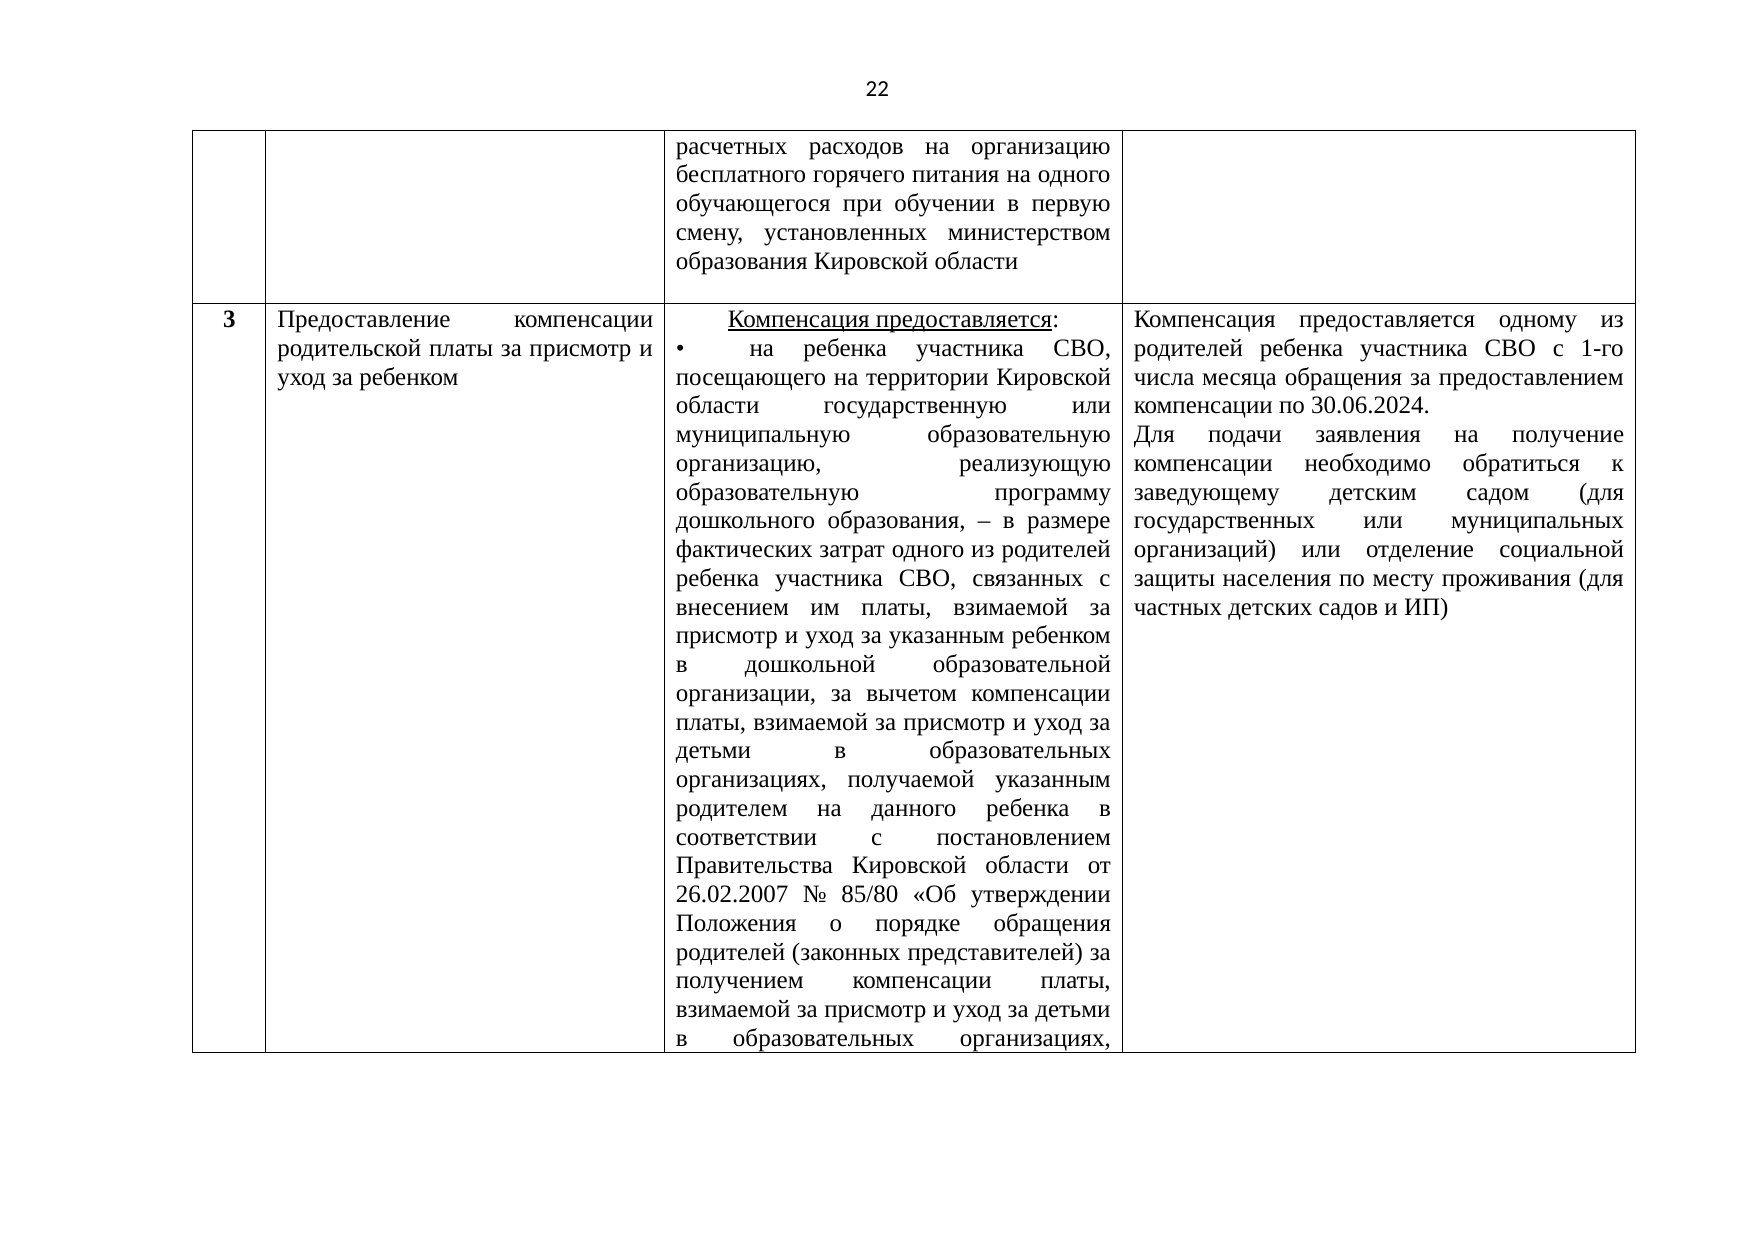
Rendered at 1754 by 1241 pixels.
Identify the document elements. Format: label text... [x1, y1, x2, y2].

table_cell 3 [193, 304, 265, 1052]
table_cell 2 [193, 131, 265, 303]
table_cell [1123, 131, 1635, 303]
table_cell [665, 131, 1122, 303]
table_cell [266, 304, 664, 1052]
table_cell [1123, 304, 1635, 1052]
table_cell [266, 131, 664, 303]
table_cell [665, 304, 1122, 1052]
